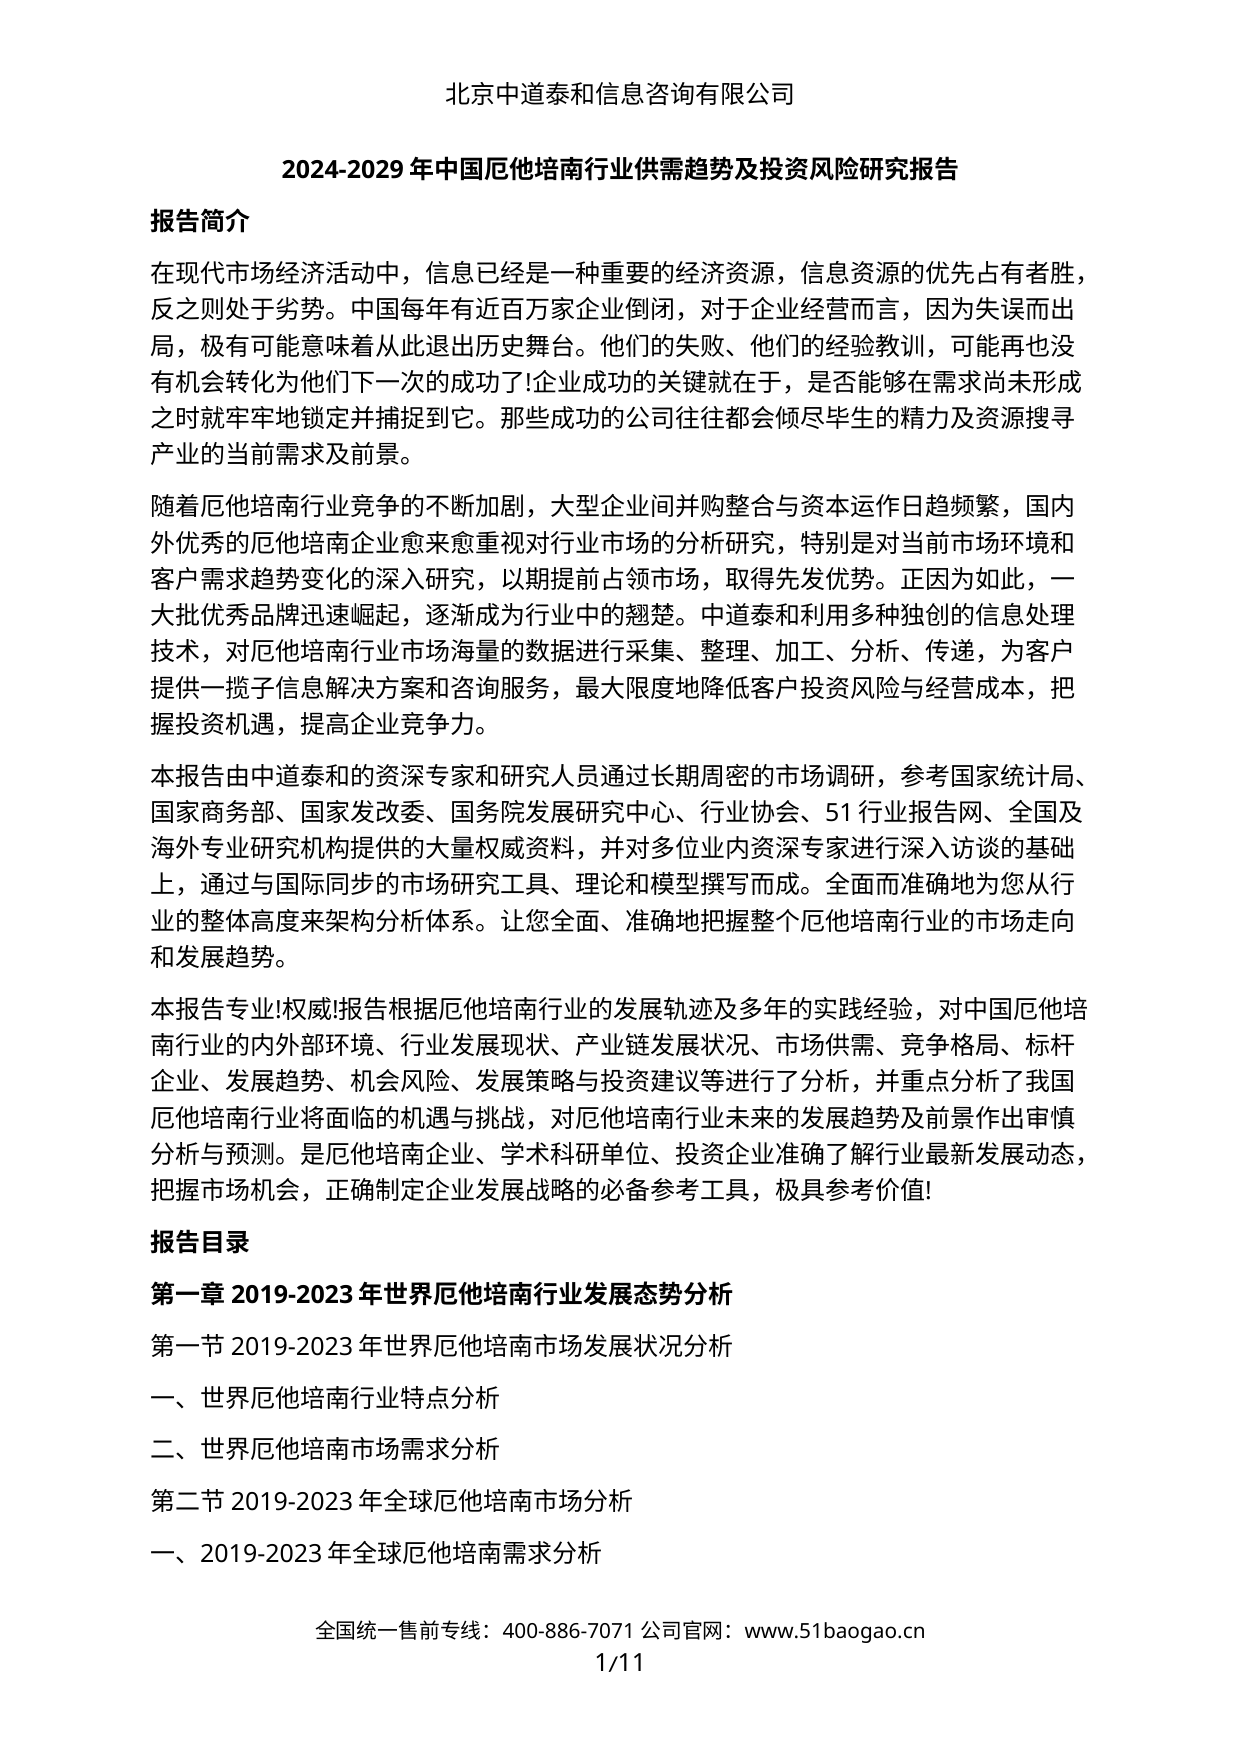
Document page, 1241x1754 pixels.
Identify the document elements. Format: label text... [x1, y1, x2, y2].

text 随着厄他培南行业竞争的不断加剧，大型企业间并购整合与资本运作日趋频繁，国内外优秀的厄他培南企业愈来愈重视对行业市场的分析研究，特别是对当前市场环境和客户需求趋势变化的深入研究，以期提前占领市场，取得先发优势。正因为如此，一大批优秀品牌迅速崛起，逐渐成为行业中的翘楚。中道泰和利用多种独创的信息处理技术，对厄他培南行业市场海量的数据进行采集、整理、加工、分析、传递，为客户提供一揽子信息解决方案和咨询服务，最大限度地降低客户投资风险与经营成本，把握投资机遇，提高企业竞争力。 [150, 487, 1090, 741]
text 在现代市场经济活动中，信息已经是一种重要的经济资源，信息资源的优先占有者胜，反之则处于劣势。中国每年有近百万家企业倒闭，对于企业经营而言，因为失误而出局，极有可能意味着从此退出历史舞台。他们的失败、他们的经验教训，可能再也没有机会转化为他们下一次的成功了!企业成功的关键就在于，是否能够在需求尚未形成之时就牢牢地锁定并捕捉到它。那些成功的公司往往都会倾尽毕生的精力及资源搜寻产业的当前需求及前景。 [150, 254, 1090, 471]
text 一、世界厄他培南行业特点分析 [150, 1378, 1090, 1414]
text 第一节 2019-2023年世界厄他培南市场发展状况分析 [150, 1326, 1090, 1362]
text 2024-2029年中国厄他培南行业供需趋势及投资风险研究报告 [150, 150, 1090, 186]
text 报告目录 [150, 1222, 1090, 1259]
text 二、世界厄他培南市场需求分析 [150, 1430, 1090, 1466]
text 本报告由中道泰和的资深专家和研究人员通过长期周密的市场调研，参考国家统计局、国家商务部、国家发改委、国务院发展研究中心、行业协会、51行业报告网、全国及海外专业研究机构提供的大量权威资料，并对多位业内资深专家进行深入访谈的基础上，通过与国际同步的市场研究工具、理论和模型撰写而成。全面而准确地为您从行业的整体高度来架构分析体系。让您全面、准确地把握整个厄他培南行业的市场走向和发展趋势。 [150, 756, 1090, 974]
text 一、2019-2023年全球厄他培南需求分析 [150, 1534, 1090, 1570]
text 报告简介 [150, 202, 1090, 238]
text 第一章 2019-2023年世界厄他培南行业发展态势分析 [150, 1274, 1090, 1311]
text 本报告专业!权威!报告根据厄他培南行业的发展轨迹及多年的实践经验，对中国厄他培南行业的内外部环境、行业发展现状、产业链发展状况、市场供需、竞争格局、标杆企业、发展趋势、机会风险、发展策略与投资建议等进行了分析，并重点分析了我国厄他培南行业将面临的机遇与挑战，对厄他培南行业未来的发展趋势及前景作出审慎分析与预测。是厄他培南企业、学术科研单位、投资企业准确了解行业最新发展动态，把握市场机会，正确制定企业发展战略的必备参考工具，极具参考价值! [150, 989, 1090, 1207]
text 第二节 2019-2023年全球厄他培南市场分析 [150, 1482, 1090, 1518]
